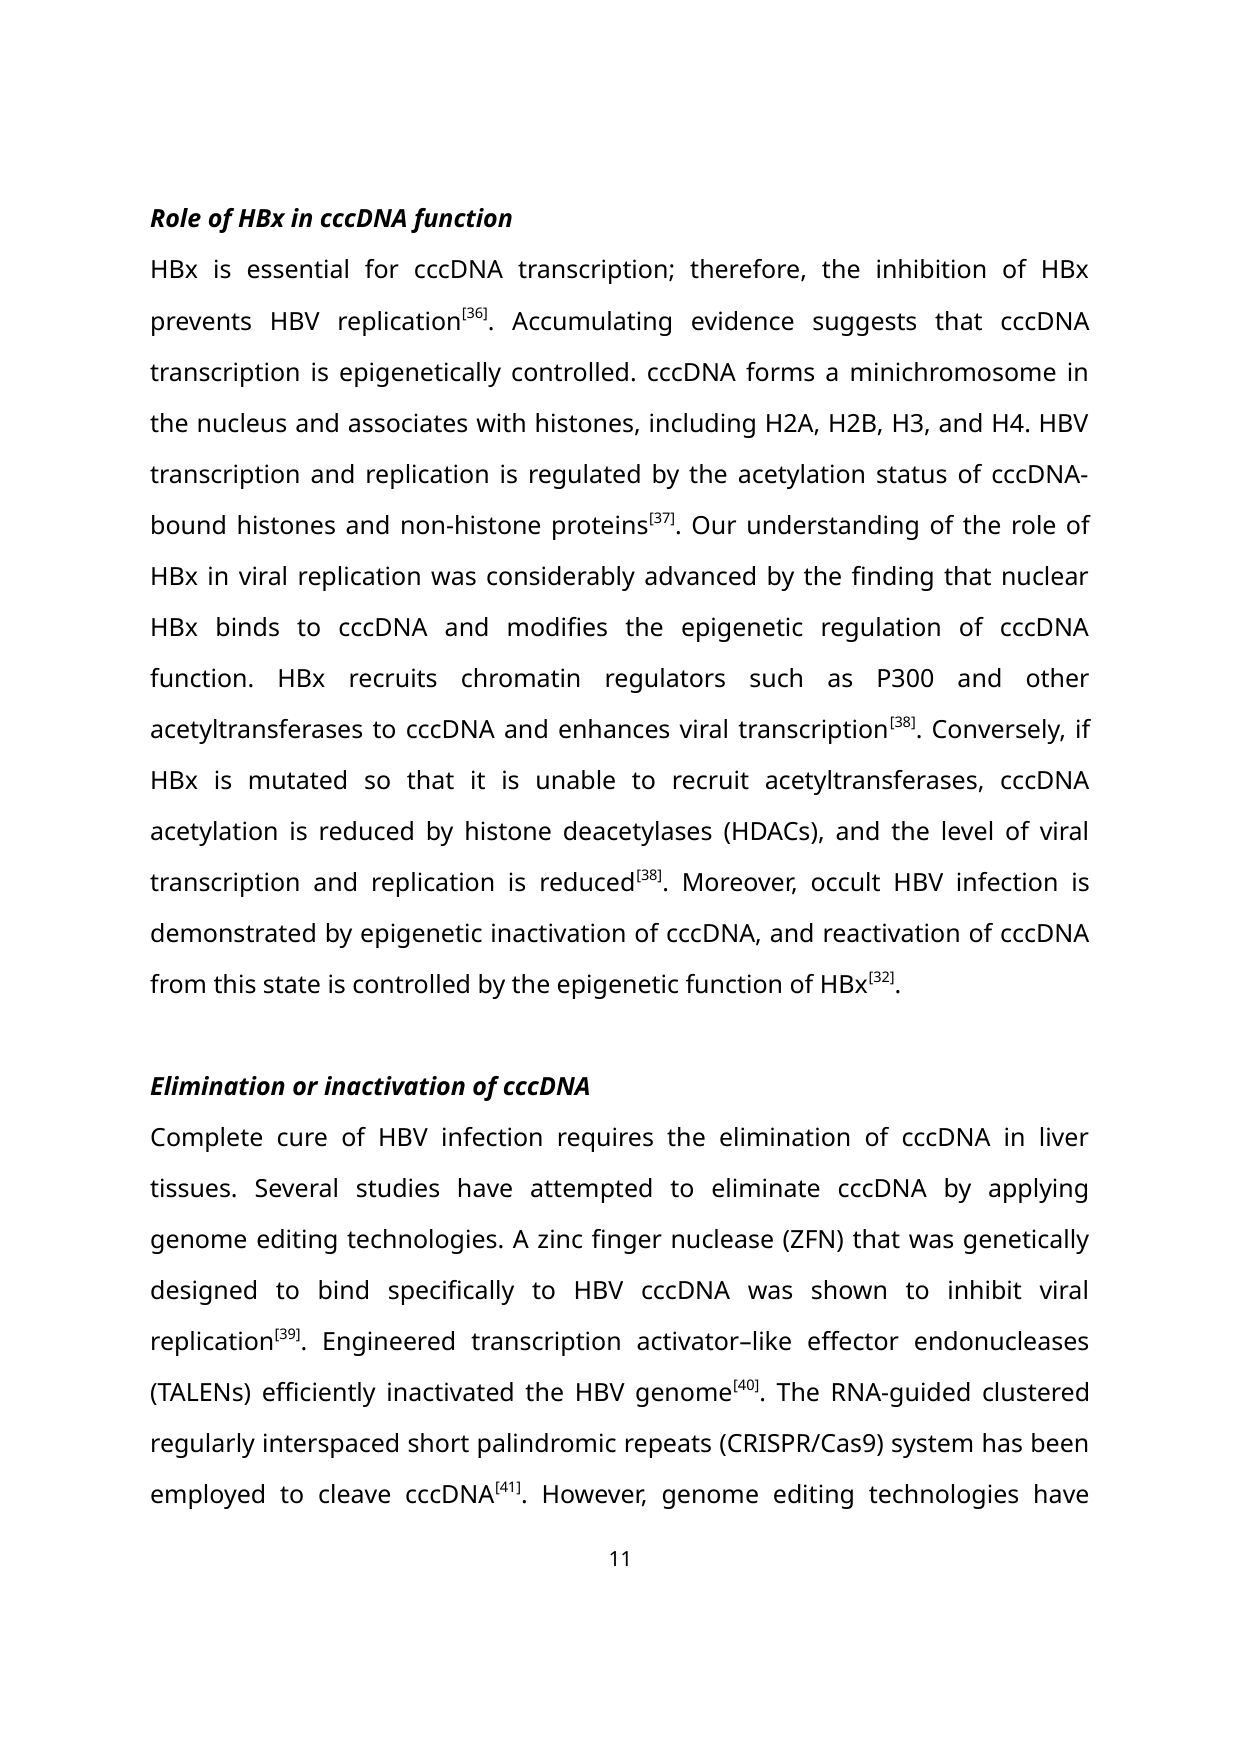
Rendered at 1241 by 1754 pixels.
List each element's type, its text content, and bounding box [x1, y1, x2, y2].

text HBx is essential for cccDNA transcription; therefore, the inhibition of HBx prevents HBV replication[36]. Accumulating evidence suggests that cccDNA transcription is epigenetically controlled. cccDNA forms a minichromosome in the nucleus and associates with histones, including H2A, H2B, H3, and H4. HBV transcription and replication is regulated by the acetylation status of cccDNA-bound histones and non-histone proteins[37]. Our understanding of the role of HBx in viral replication was considerably advanced by the finding that nuclear HBx binds to cccDNA and modifies the epigenetic regulation of cccDNA function. HBx recruits chromatin regulators such as P300 and other acetyltransferases to cccDNA and enhances viral transcription[38]. Conversely, if HBx is mutated so that it is unable to recruit acetyltransferases, cccDNA acetylation is reduced by histone deacetylases (HDACs), and the level of viral transcription and replication is reduced[38]. Moreover, occult HBV infection is demonstrated by epigenetic inactivation of cccDNA, and reactivation of cccDNA from this state is controlled by the epigenetic function of HBx[32]. [150, 252, 1090, 1001]
text Elimination or inactivation of cccDNA [150, 1069, 1090, 1103]
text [150, 1120, 1090, 1511]
text Role of HBx in cccDNA function [150, 201, 1090, 235]
